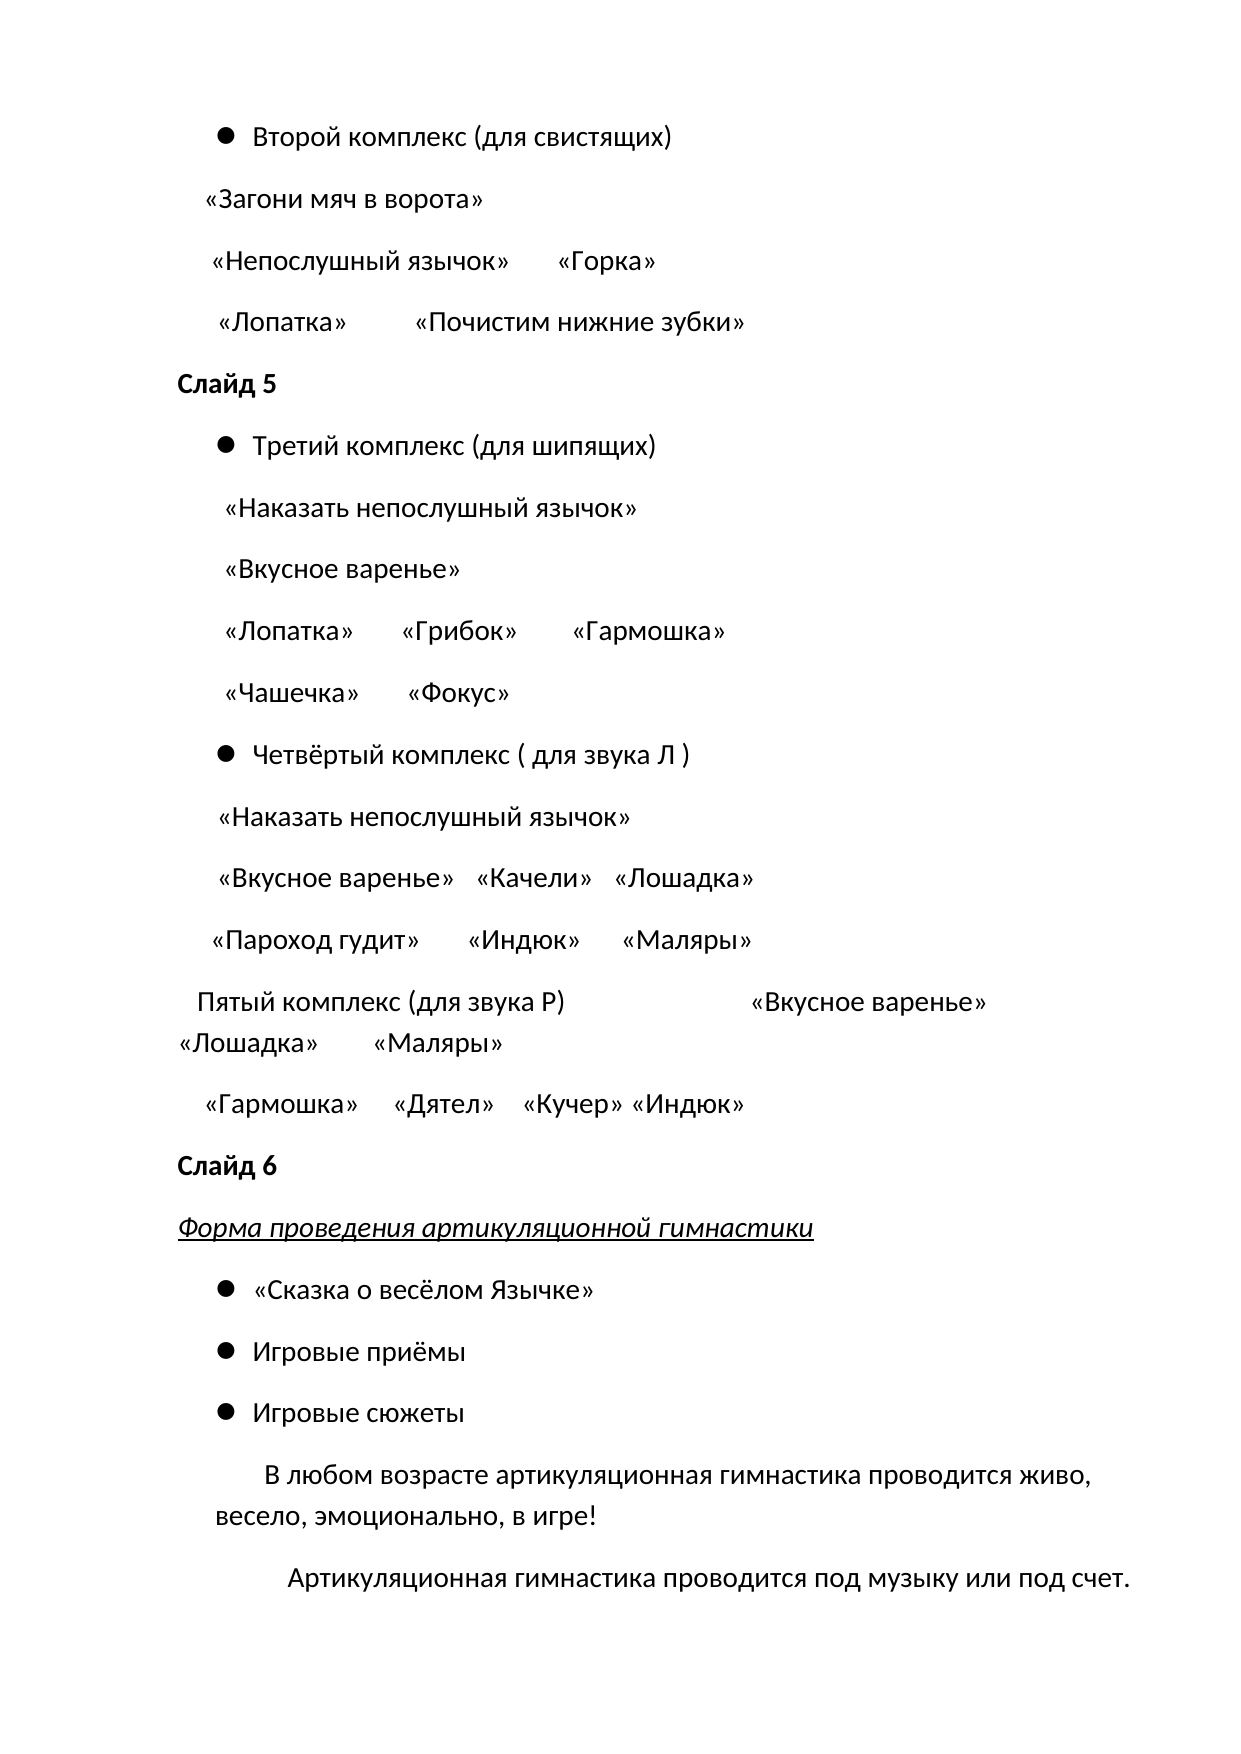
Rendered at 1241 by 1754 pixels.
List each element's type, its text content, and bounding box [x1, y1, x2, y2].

text «Гармошка» «Дятел» «Кучер» «Индюк» [177, 1086, 1152, 1121]
text «Лопатка» «Почистим нижние зубки» [177, 303, 1152, 339]
text Форма проведения артикуляционной гимнастики [177, 1209, 1152, 1245]
list Третий комплекс (для шипящих) [215, 427, 1152, 463]
text Пятый комплекс (для звука Р) «Вкусное варенье» «Лошадка» «Маляры» [177, 983, 1152, 1059]
list Четвёртый комплекс ( для звука Л ) [215, 736, 1152, 771]
text В любом возрасте артикуляционная гимнастика проводится живо, весело, эмоционально, в игре! [215, 1456, 1152, 1533]
text «Вкусное варенье» [177, 551, 1152, 586]
text «Вкусное варенье» «Качели» «Лошадка» [177, 859, 1152, 895]
text «Непослушный язычок» «Горка» [177, 242, 1152, 277]
text Слайд 6 [177, 1147, 1152, 1183]
list Второй комплекс (для свистящих) [215, 118, 1152, 154]
text Артикуляционная гимнастика проводится под музыку или под счет. [251, 1559, 1152, 1594]
text Слайд 5 [177, 365, 1152, 401]
text «Наказать непослушный язычок» [177, 798, 1152, 833]
list Игровые приёмы [215, 1333, 1152, 1368]
list Игровые сюжеты [215, 1394, 1152, 1430]
text «Наказать непослушный язычок» [177, 489, 1152, 524]
text «Загони мяч в ворота» [177, 180, 1152, 216]
list «Сказка о весёлом Язычке» [215, 1271, 1152, 1307]
text «Чашечка» «Фокус» [177, 674, 1152, 710]
text «Лопатка» «Грибок» «Гармошка» [177, 612, 1152, 648]
text «Пароход гудит» «Индюк» «Маляры» [177, 921, 1152, 957]
